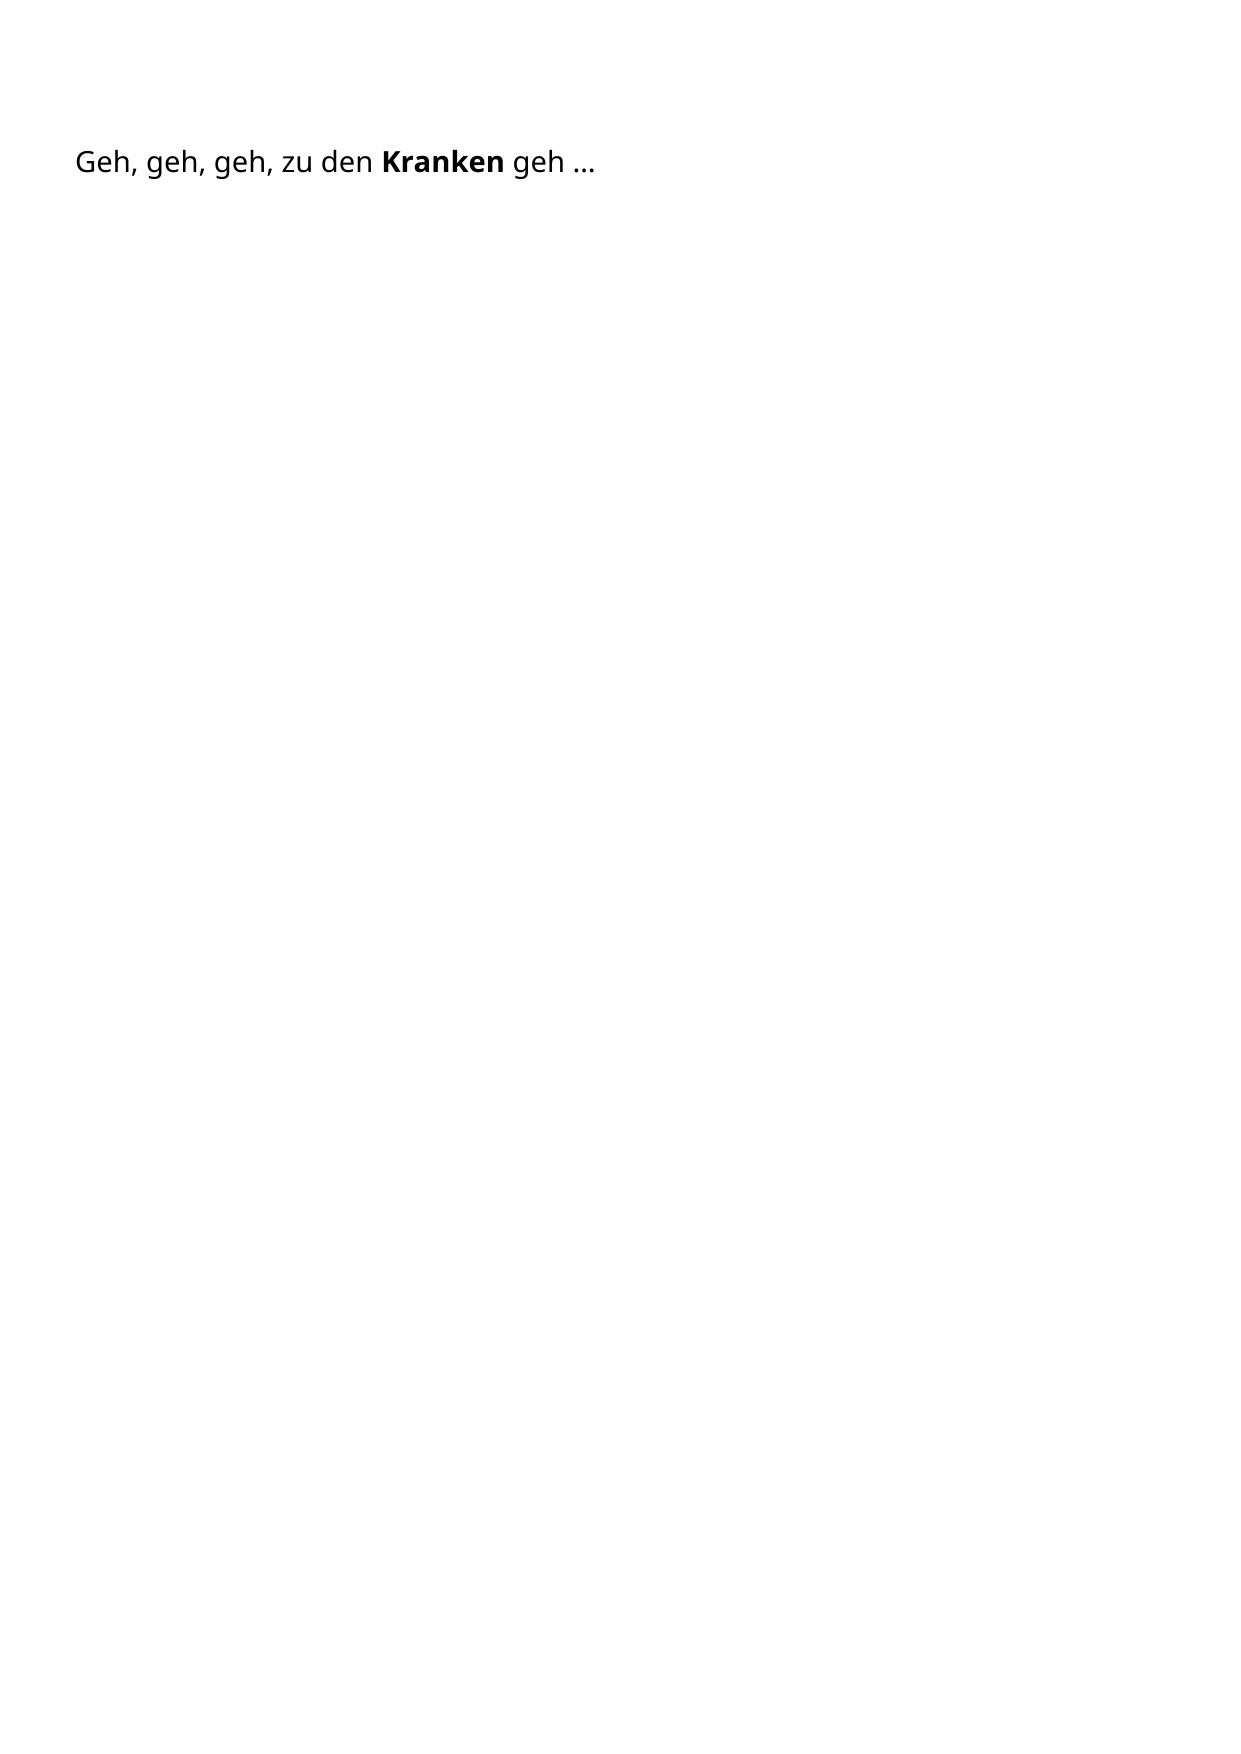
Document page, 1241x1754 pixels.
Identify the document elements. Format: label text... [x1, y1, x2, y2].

text Geh, geh, geh, zu den Kranken geh … [75, 141, 1165, 181]
